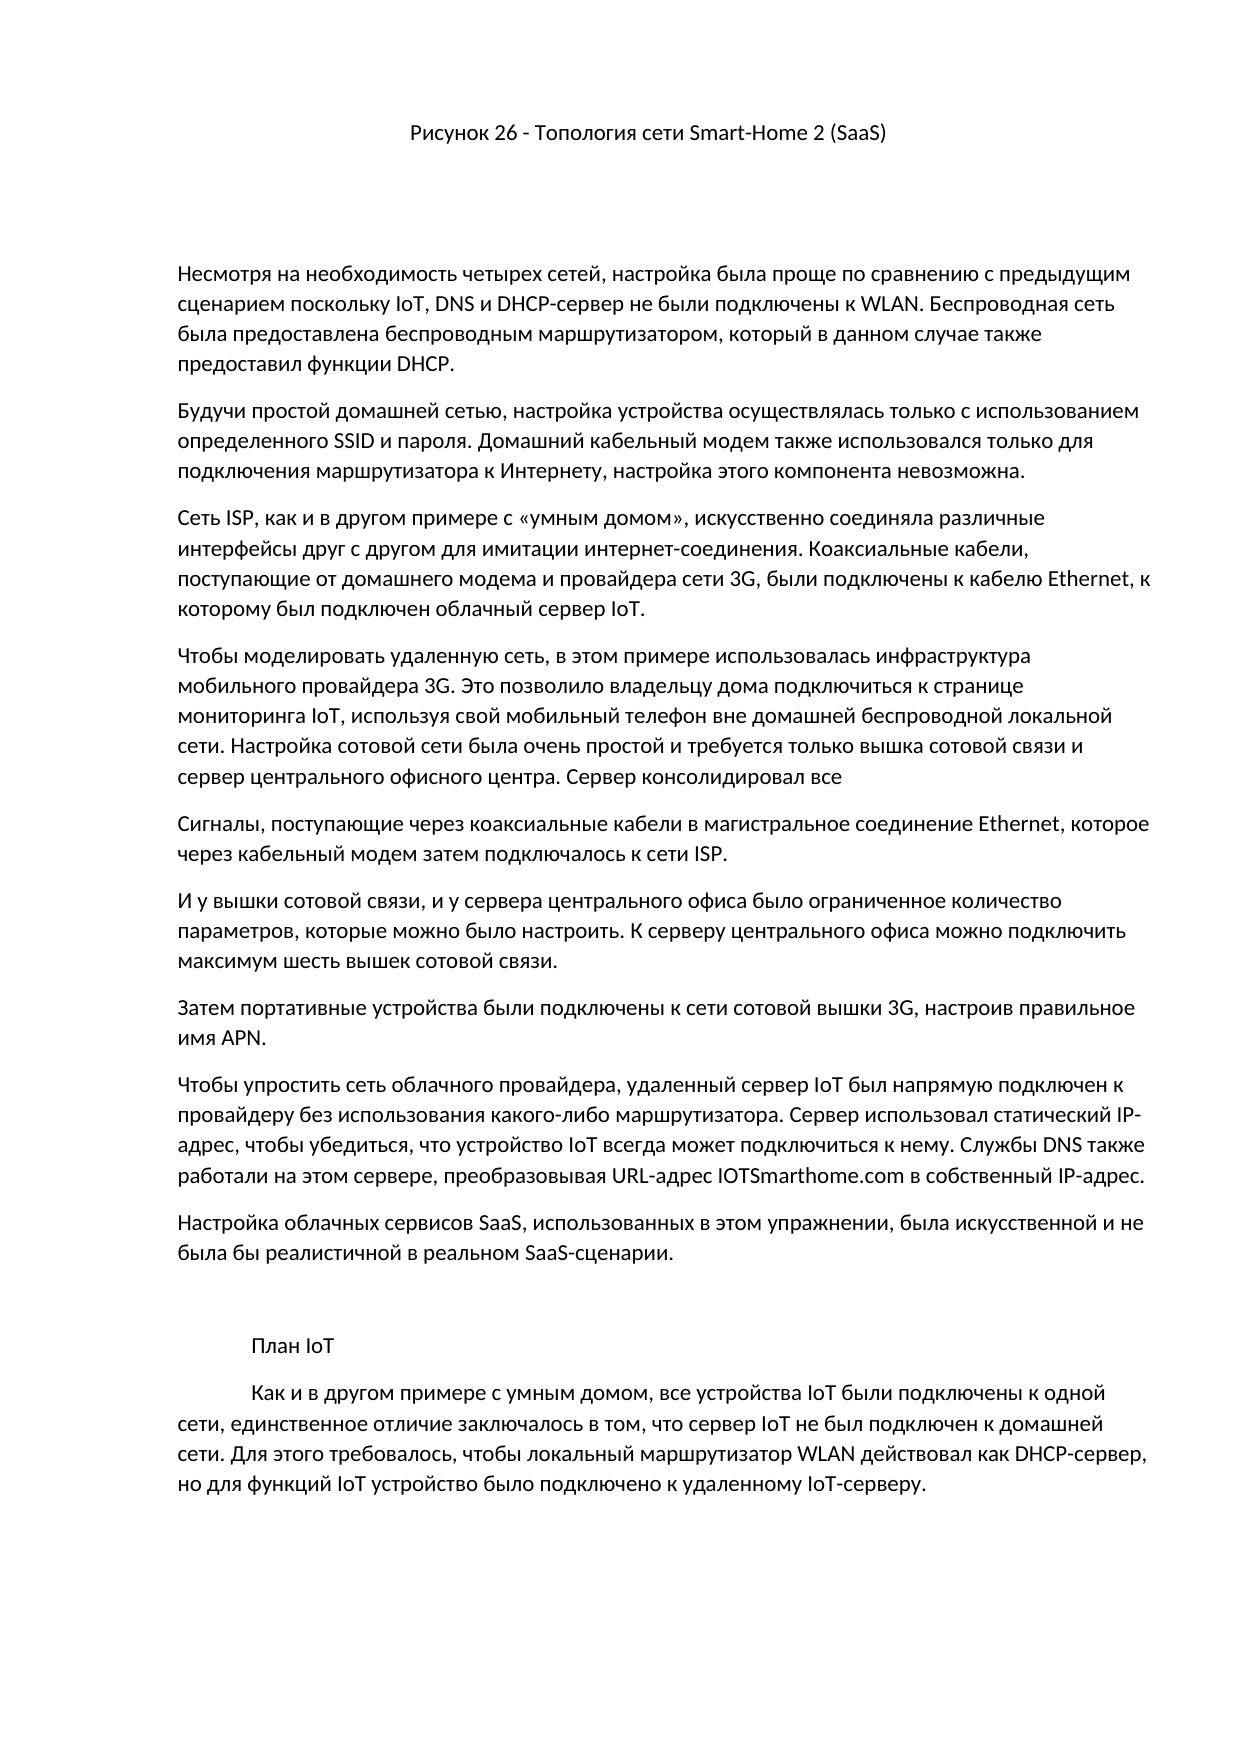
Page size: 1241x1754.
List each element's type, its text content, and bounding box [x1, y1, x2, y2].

text Как и в другом примере с умным домом, все устройства IoT были подключены к одной сети, единственное отличие заключалось в том, что сервер IoT не был подключен к домашней сети. Для этого требовалось, чтобы локальный маршрутизатор WLAN действовал как DHCP-сервер, но для функций IoT устройство было подключено к удаленному IoT-серверу. [177, 1378, 1152, 1497]
text Затем портативные устройства были подключены к сети сотовой вышки 3G, настроив правильное имя APN. [177, 993, 1152, 1051]
text Чтобы моделировать удаленную сеть, в этом примере использовалась инфраструктура мобильного провайдера 3G. Это позволило владельцу дома подключиться к странице мониторинга IoT, используя свой мобильный телефон вне домашней беспроводной локальной сети. Настройка сотовой сети была очень простой и требуется только вышка сотовой связи и сервер центрального офисного центра. Сервер консолидировал все [177, 641, 1152, 790]
text Чтобы упростить сеть облачного провайдера, удаленный сервер IoT был напрямую подключен к провайдеру без использования какого-либо маршрутизатора. Сервер использовал статический IP-адрес, чтобы убедиться, что устройство IoT всегда может подключиться к нему. Службы DNS также работали на этом сервере, преобразовывая URL-адрес IOTSmarthome.com в собственный IP-адрес. [177, 1070, 1152, 1189]
text Сеть ISP, как и в другом примере с «умным домом», искусственно соединяла различные интерфейсы друг с другом для имитации интернет-соединения. Коаксиальные кабели, поступающие от домашнего модема и провайдера сети 3G, были подключены к кабелю Ethernet, к которому был подключен облачный сервер IoT. [177, 503, 1152, 622]
text План IoT [177, 1332, 1152, 1360]
text Рисунок 26 - Топология сети Smart-Home 2 (SaaS) [177, 118, 1152, 146]
text Несмотря на необходимость четырех сетей, настройка была проще по сравнению с предыдущим сценарием поскольку IoT, DNS и DHCP-сервер не были подключены к WLAN. Беспроводная сеть была предоставлена ​​беспроводным маршрутизатором, который в данном случае также предоставил функции DHCP. [177, 259, 1152, 377]
text Настройка облачных сервисов SaaS, использованных в этом упражнении, была искусственной и не была бы реалистичной в реальном SaaS-сценарии. [177, 1208, 1152, 1266]
text Будучи простой домашней сетью, настройка устройства осуществлялась только с использованием определенного SSID и пароля. Домашний кабельный модем также использовался только для подключения маршрутизатора к Интернету, настройка этого компонента невозможна. [177, 396, 1152, 485]
text И у вышки сотовой связи, и у сервера центрального офиса было ограниченное количество параметров, которые можно было настроить. К серверу центрального офиса можно подключить максимум шесть вышек сотовой связи. [177, 886, 1152, 974]
text Сигналы, поступающие через коаксиальные кабели в магистральное соединение Ethernet, которое через кабельный модем затем подключалось к сети ISP. [177, 809, 1152, 867]
